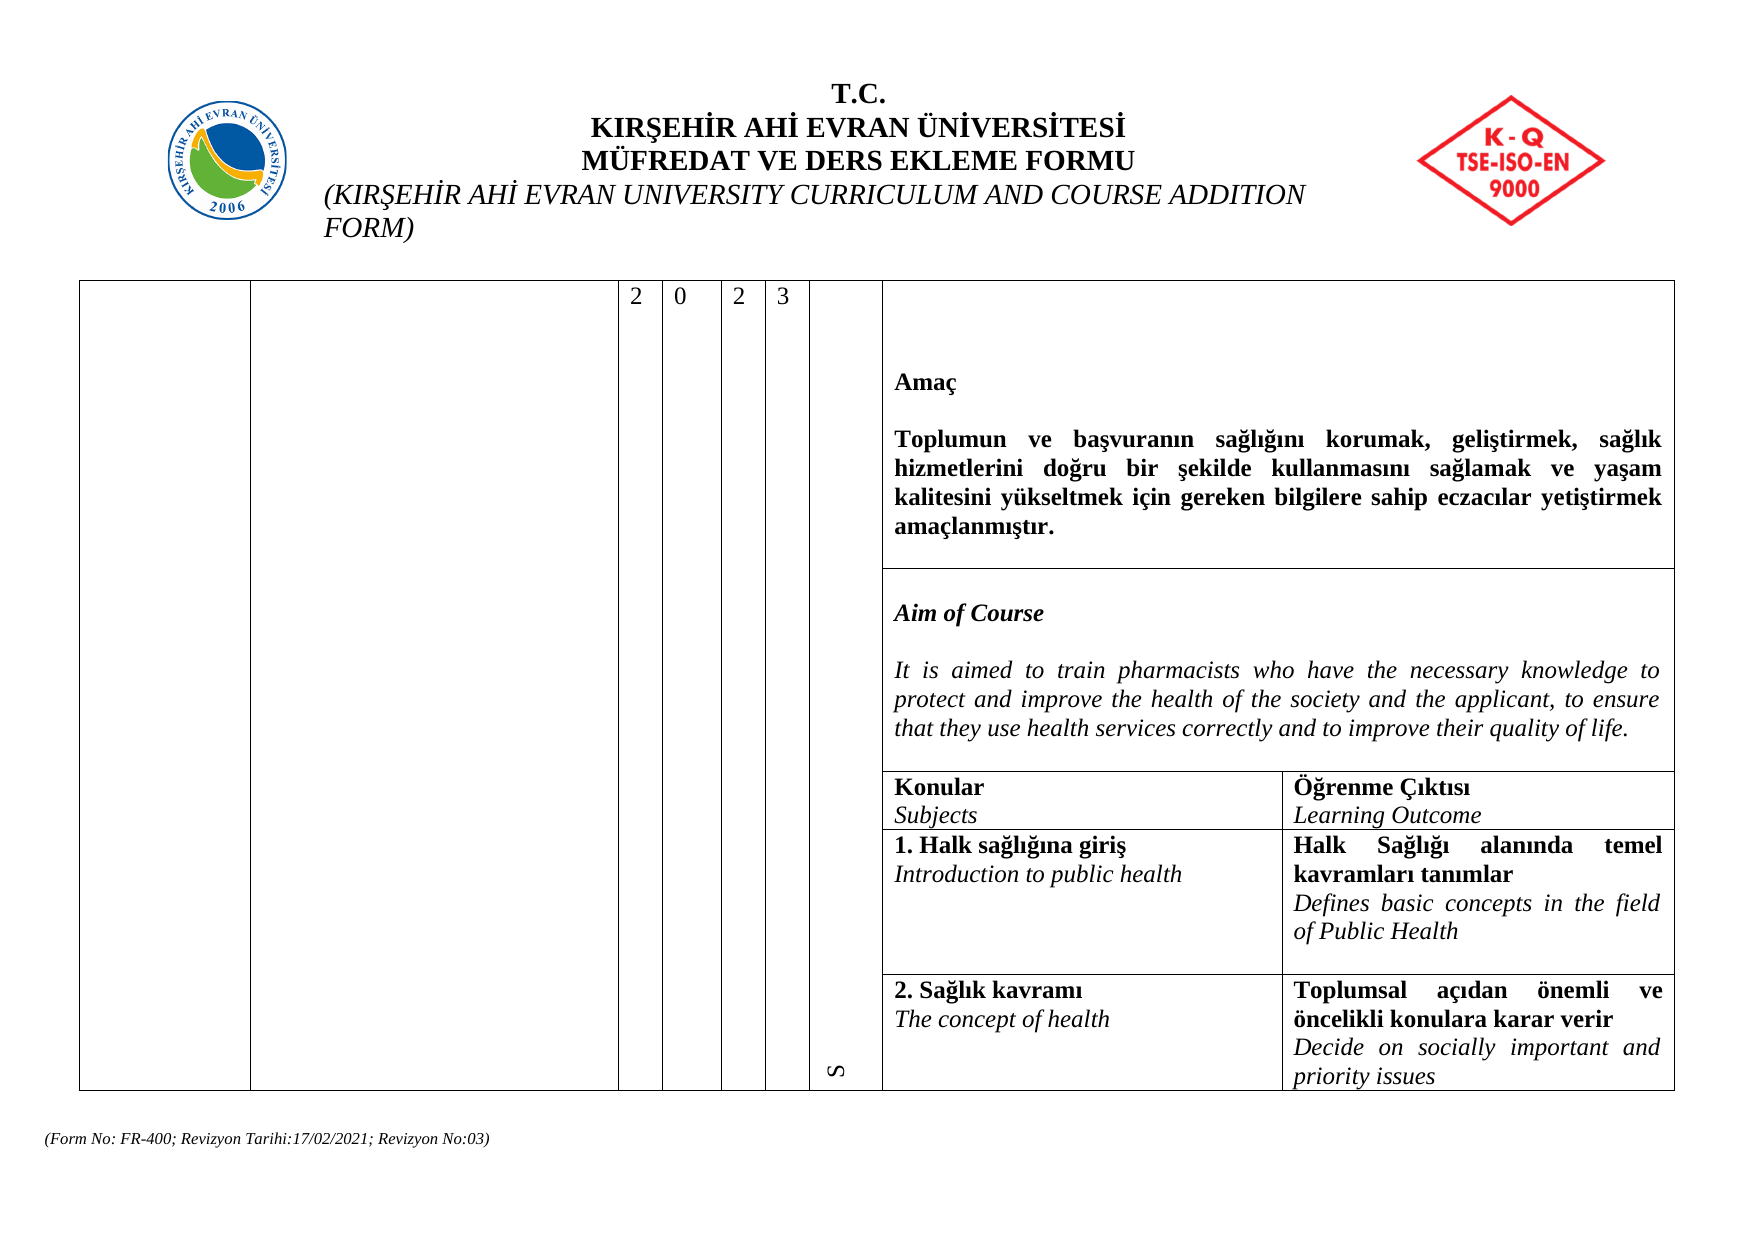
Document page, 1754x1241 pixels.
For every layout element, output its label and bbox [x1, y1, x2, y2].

picture [1416, 95, 1606, 226]
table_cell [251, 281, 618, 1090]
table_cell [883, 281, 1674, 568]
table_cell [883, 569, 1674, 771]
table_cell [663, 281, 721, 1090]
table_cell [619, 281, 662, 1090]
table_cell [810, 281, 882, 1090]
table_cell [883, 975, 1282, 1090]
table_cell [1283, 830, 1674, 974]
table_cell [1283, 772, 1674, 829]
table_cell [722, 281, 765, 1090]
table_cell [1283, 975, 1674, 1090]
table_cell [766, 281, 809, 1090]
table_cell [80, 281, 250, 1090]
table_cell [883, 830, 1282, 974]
picture [167, 101, 287, 220]
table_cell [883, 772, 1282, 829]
